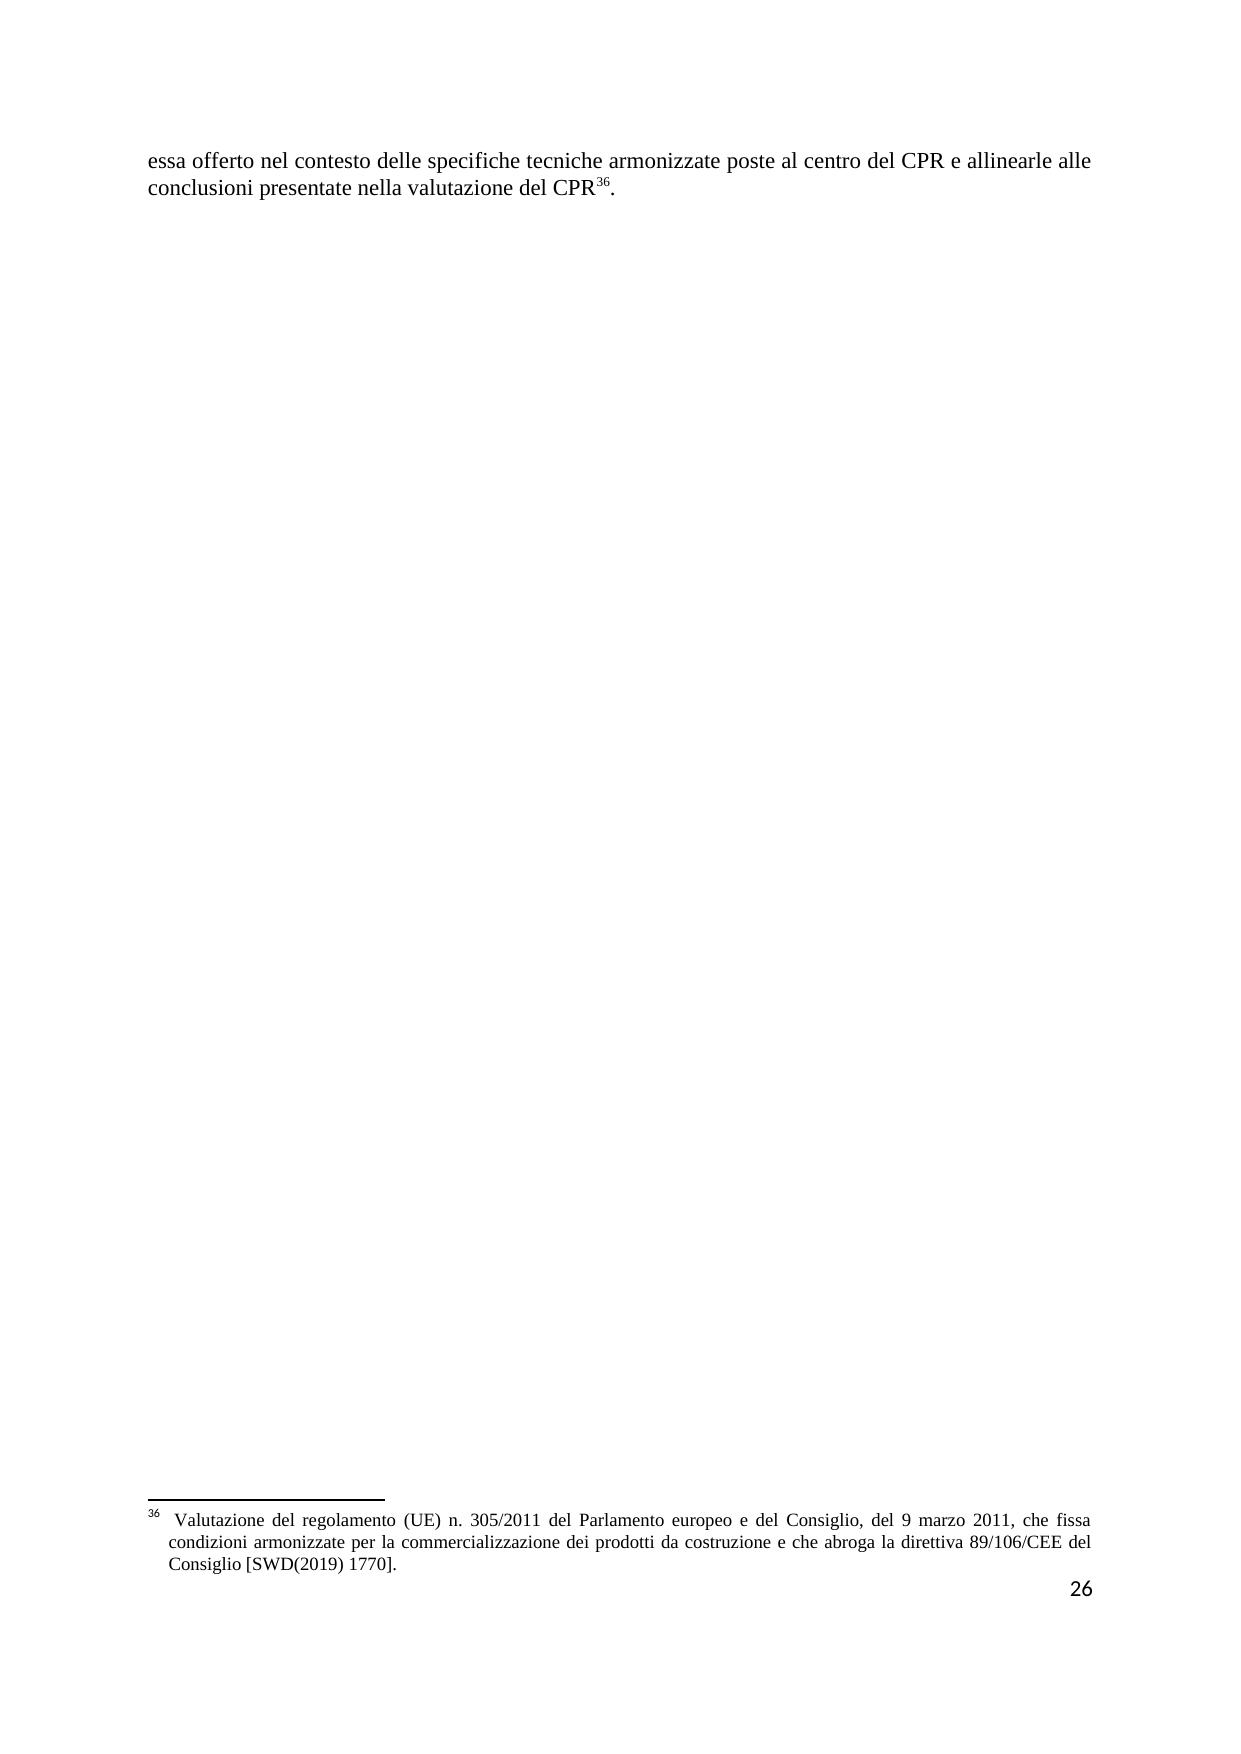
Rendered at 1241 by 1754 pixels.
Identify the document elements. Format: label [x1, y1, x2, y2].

text [148, 148, 1093, 200]
